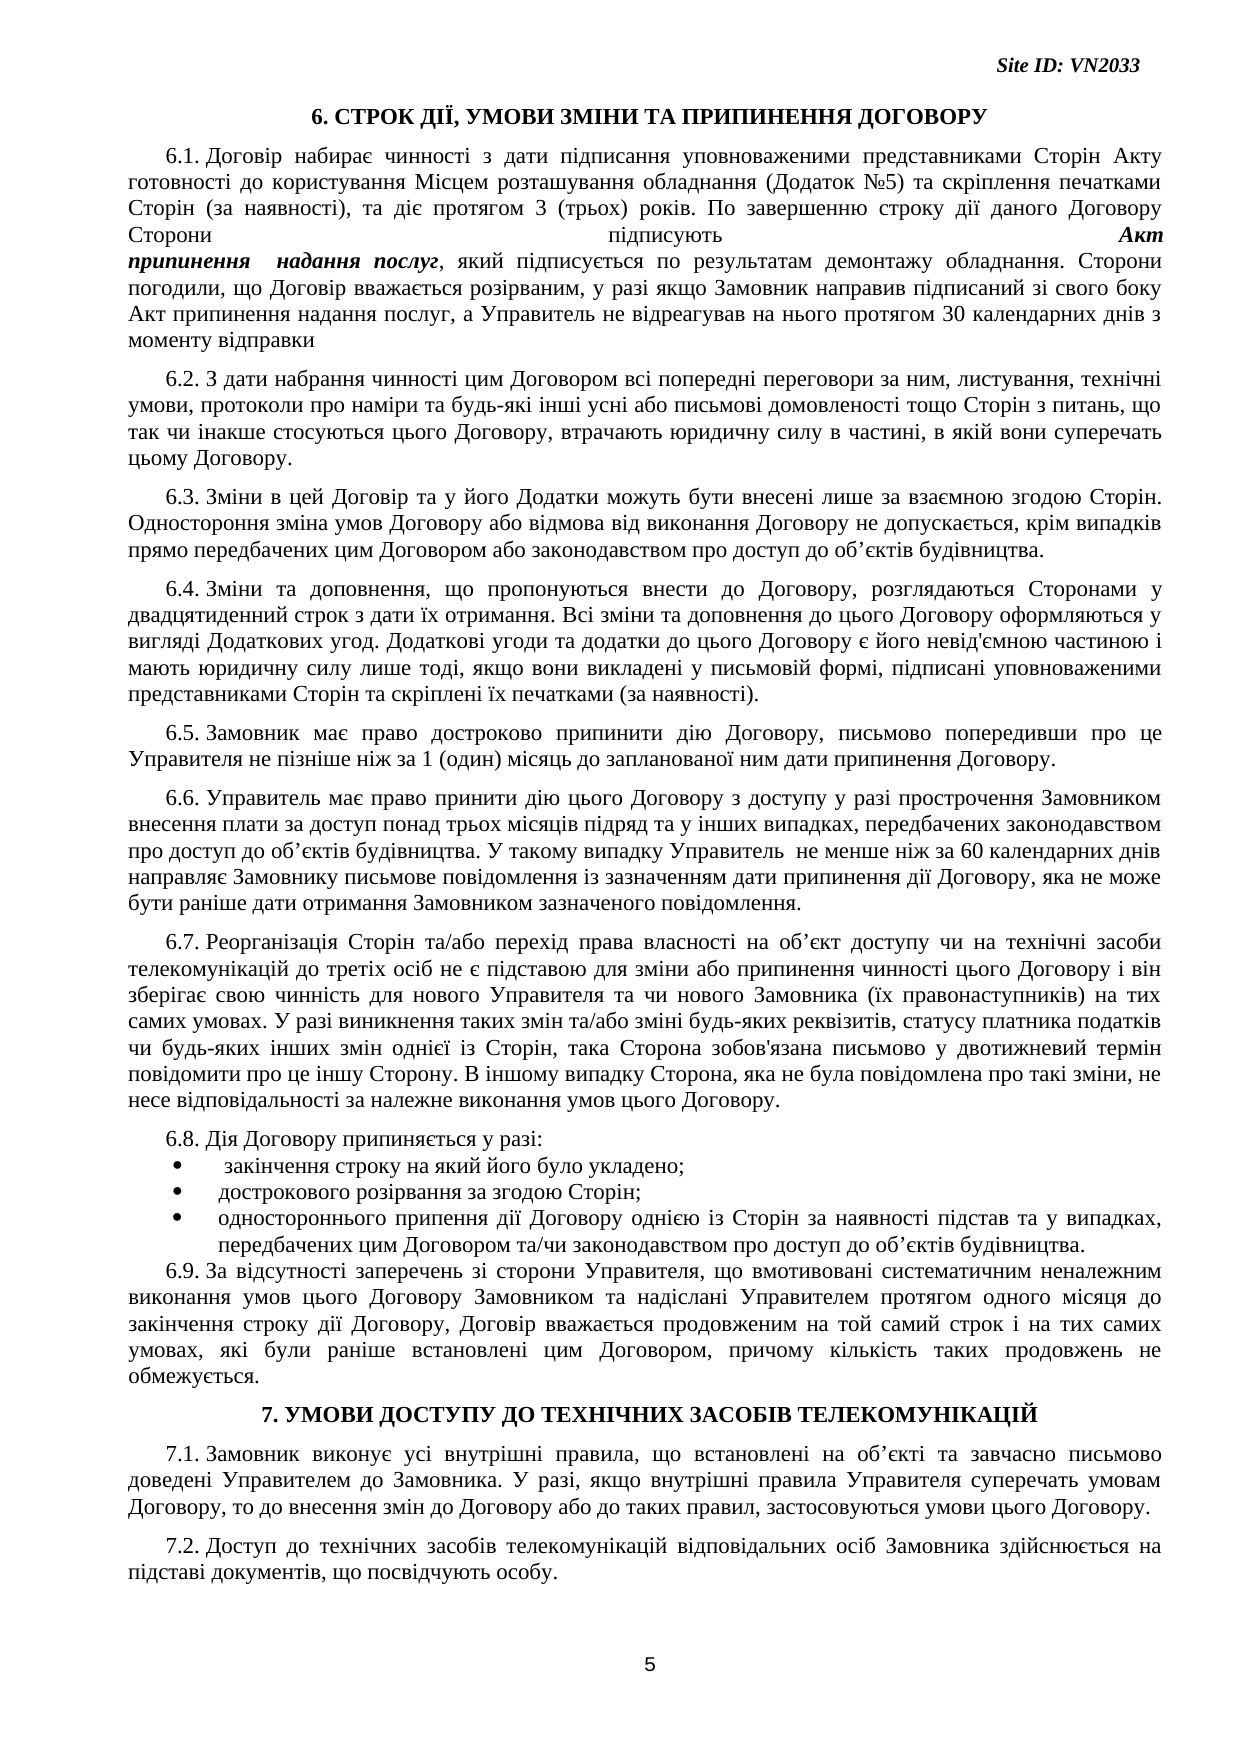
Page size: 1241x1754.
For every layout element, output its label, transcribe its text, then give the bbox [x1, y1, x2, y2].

list За відсутності заперечень зі сторони Управителя, що вмотивовані систематичним неналежним виконання умов цього Договору Замовником та надіслані Управителем протягом одного місяця до закінчення строку дії Договору, Договір вважається продовженим на той самий строк і на тих самих умовах, які були раніше встановлені цим Договором, причому кількість таких продовжень не обмежується. [128, 1257, 1163, 1389]
list Договір набирає чинності з дати підписання уповноваженими представниками Сторін Акту готовності до користування Місцем розташування обладнання (Додаток №5) та скріплення печатками Сторін (за наявності), та діє протягом 3 (трьох) років. По завершенню строку дії даного Договору Сторони підписують Акт припинення надання послуг, який підписується по результатам демонтажу обладнання. Сторони погодили, що Договір вважається розірваним, у разі якщо Замовник направив підписаний зі свого боку Акт припинення надання послуг, а Управитель не відреагував на нього протягом 30 календарних днів з моменту відправки [128, 142, 1163, 353]
list Замовник виконує усі внутрішні правила, що встановлені на об’єкті та завчасно письмово доведені Управителем до Замовника. У разі, якщо внутрішні правила Управителя суперечать умовам Договору, то до внесення змін до Договору або до таких правил, застосовуються умови цього Договору. [128, 1440, 1163, 1519]
list одностороннього припення дії Договору однією із Сторін за наявності підстав та у випадках, передбачених цим Договором та/чи законодавством про доступ до об’єктів будівництва. [173, 1204, 1163, 1257]
text УМОВИ ДОСТУПУ ДО ТЕХНІЧНИХ ЗАСОБІВ ТЕЛЕКОМУНІКАЦІЙ [136, 1401, 1163, 1428]
list Зміни в цей Договір та у його Додатки можуть бути внесені лише за взаємною згодою Сторін. Одностороння зміна умов Договору або відмова від виконання Договору не допускається, крім випадків прямо передбачених цим Договором або законодавством про доступ до об’єктів будівництва. [128, 483, 1163, 562]
list Дія Договору припиняється у разі: [128, 1125, 1163, 1152]
list З дати набрання чинності цим Договором всі попередні переговори за ним, листування, технічні умови, протоколи про наміри та будь-які інші усні або письмові домовленості тощо Сторін з питань, що так чи інакше стосуються цього Договору, втрачають юридичну силу в частині, в якій вони суперечать цьому Договору. [128, 365, 1163, 471]
list дострокового розірвання за згодою Сторін; [173, 1178, 1163, 1204]
list Зміни та доповнення, що пропонуються внести до Договору, розглядаються Сторонами у двадцятиденний строк з дати їх отримання. Всі зміни та доповнення до цього Договору оформляються у вигляді Додаткових угод. Додаткові угоди та додатки до цього Договору є його невід'ємною частиною і мають юридичну силу лише тоді, якщо вони викладені у письмовій формі, підписані уповноваженими представниками Сторін та скріплені їх печатками (за наявності). [128, 574, 1163, 706]
list Замовник має право достроково припинити дію Договору, письмово попередивши про це Управителя не пізніше ніж за 1 (один) місяць до запланованої ним дати припинення Договору. [128, 719, 1163, 772]
list Доступ до технічних засобів телекомунікацій відповідальних осіб Замовника здійснюється на підставі документів, що посвідчують особу. [128, 1532, 1163, 1584]
text СТРОК ДІЇ, УМОВИ ЗМІНИ ТА ПРИПИНЕННЯ ДОГОВОРУ [136, 103, 1163, 129]
list закінчення строку на який його було укладено; [173, 1152, 1163, 1178]
list Управитель має право принити дію цього Договору з доступу у разі прострочення Замовником внесення плати за доступ понад трьох місяців підряд та у інших випадках, передбачених законодавством про доступ до об’єктів будівництва. У такому випадку Управитель не менше ніж за 60 календарних днів направляє Замовнику письмове повідомлення із зазначенням дати припинення дії Договору, яка не може бути раніше дати отримання Замовником зазначеного повідомлення. [128, 784, 1163, 916]
list Реорганізація Сторін та/або перехід права власності на об’єкт доступу чи на технічні засоби телекомунікацій до третіх осіб не є підставою для зміни або припинення чинності цього Договору і він зберігає свою чинність для нового Управителя та чи нового Замовника (їх правонаступників) на тих самих умовах. У разі виникнення таких змін та/або зміні будь-яких реквізитів, статусу платника податків чи будь-яких інших змін однієї із Сторін, така Сторона зобов'язана письмово у двотижневий термін повідомити про це іншу Сторону. В іншому випадку Сторона, яка не була повідомлена про такі зміни, не несе відповідальності за належне виконання умов цього Договору. [128, 928, 1163, 1113]
